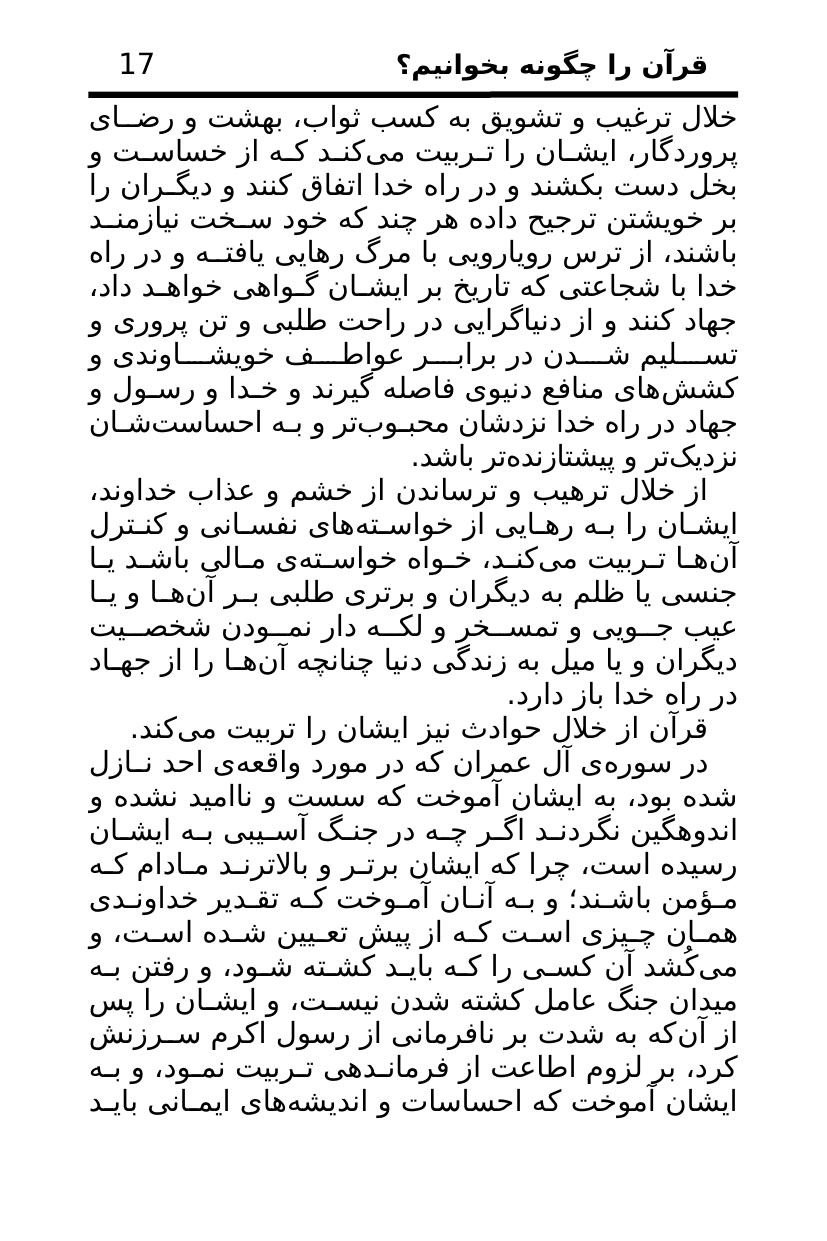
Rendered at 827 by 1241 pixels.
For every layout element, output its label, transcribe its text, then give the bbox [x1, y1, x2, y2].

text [89, 100, 738, 473]
text از خلال ترهیب و ترساندن از خشم و عذاب خداوند، ایشان را به رهایی از خواسته‌های نفسانی و کنترل آن‌ها تربیت می‌کند، خواه خواسته‌ی مالی باشد یا جنسی یا ظلم به دیگران و برتری طلبی بر آن‌ها و یا عیب جویی و تمسخر و لکه دار نمودن شخصیت دیگران و یا میل به زندگی دنیا چنانچه آن‌ها را از جهاد در راه خدا باز دارد. [89, 473, 738, 711]
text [89, 745, 738, 1119]
text قرآن از خلال حوادث نیز ایشان را تربیت می‌کند. [89, 711, 738, 745]
